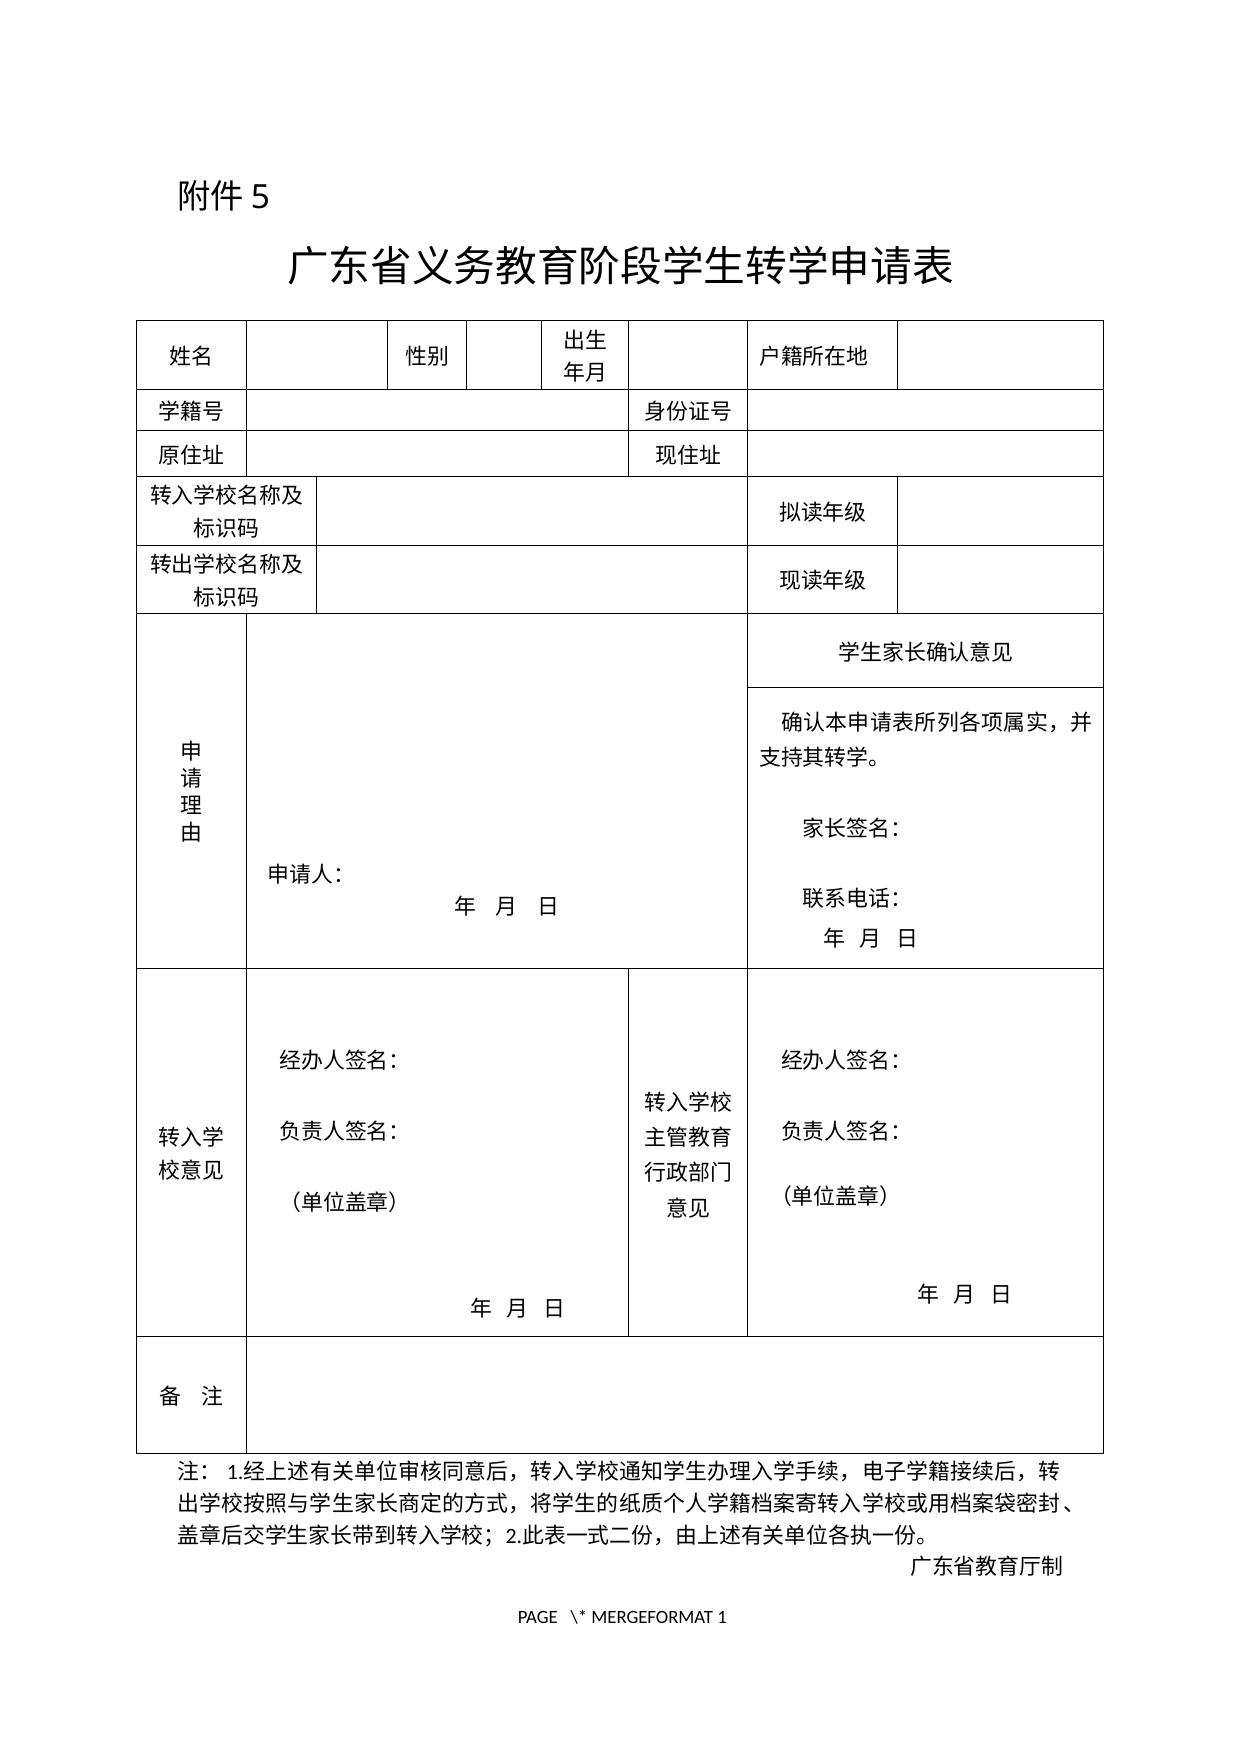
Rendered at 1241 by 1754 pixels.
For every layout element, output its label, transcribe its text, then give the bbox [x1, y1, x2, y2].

table_header [898, 321, 1103, 389]
table_header 户籍所在地 [748, 321, 897, 389]
table_header 性别 [388, 321, 466, 389]
table_cell 确认本申请表所列各项属实，并支持其转学。 家长签名： 联系电话： 年 月 日 [748, 688, 1103, 968]
table_cell 转入学校意见 [137, 969, 246, 1336]
table_cell [898, 477, 1103, 544]
table_cell 备 注 [137, 1337, 246, 1453]
table_header 出生年月 [542, 321, 628, 389]
table_cell 拟读年级 [748, 477, 897, 544]
text 广东省义务教育阶段学生转学申请表 [177, 226, 1063, 295]
table_cell 身份证号 [629, 390, 747, 430]
table_cell [247, 390, 628, 430]
table_cell [247, 431, 628, 476]
table_cell 经办人签名： 负责人签名： （单位盖章） 年 月 日 [748, 969, 1103, 1336]
text 广东省教育厅制 [177, 1549, 1063, 1581]
table_cell [748, 431, 1103, 476]
table_cell 学生家长确认意见 [748, 614, 1103, 687]
text 注： 1.经上述有关单位审核同意后，转入学校通知学生办理入学手续，电子学籍接续后，转出学校按照与学生家长商定的方式，将学生的纸质个人学籍档案寄转入学校或用档案袋密封、盖章后交学生家长带到转入学校；2.此表一式二份，由上述有关单位各执一份。 [177, 1454, 1063, 1549]
table_cell 原住址 [137, 431, 246, 476]
table_header [467, 321, 541, 389]
table_cell [247, 1337, 1103, 1453]
table_header [247, 321, 387, 389]
table_cell 经办人签名： 负责人签名： （单位盖章） 年 月 日 [247, 969, 628, 1336]
table_cell 申请人： 年 月 日 [247, 614, 747, 968]
table_cell 转入学校主管教育行政部门意见 [629, 969, 747, 1336]
table_cell 现住址 [629, 431, 747, 476]
table_cell 现读年级 [748, 546, 897, 613]
table_header 姓名 [137, 321, 246, 389]
table_cell 转出学校名称及标识码 [137, 546, 316, 613]
table_cell [317, 477, 747, 544]
table_cell 转入学校名称及标识码 [137, 477, 316, 544]
table_cell [317, 546, 747, 613]
table_cell [898, 546, 1103, 613]
table_header [629, 321, 747, 389]
table_cell [748, 390, 1103, 430]
table_cell 申 请 理 由 [137, 614, 246, 968]
text 附件5 [177, 161, 1063, 226]
table_cell 学籍号 [137, 390, 246, 430]
